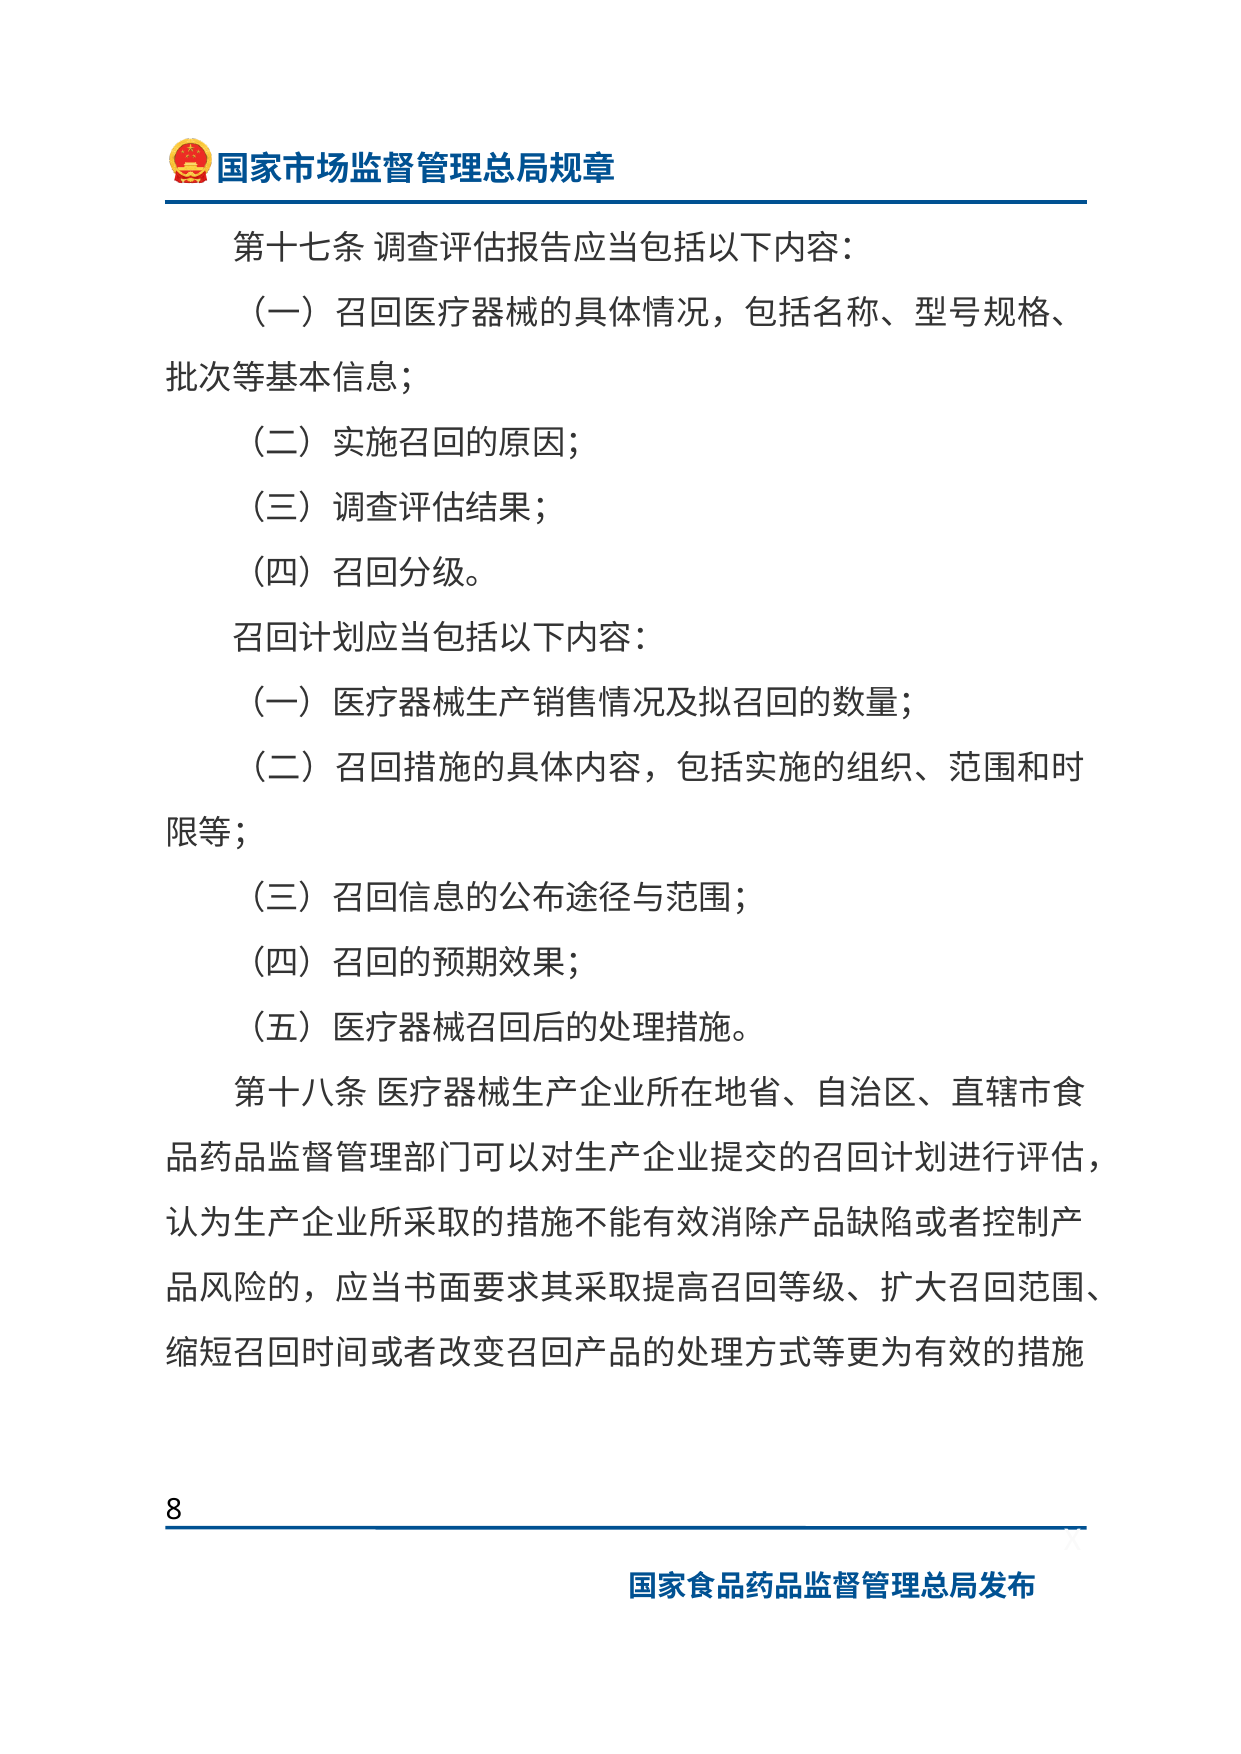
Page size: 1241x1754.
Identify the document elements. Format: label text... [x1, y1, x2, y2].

text （二）实施召回的原因； [165, 408, 1087, 473]
text 第十七条 调查评估报告应当包括以下内容： [165, 213, 1087, 278]
text （一）医疗器械生产销售情况及拟召回的数量； [165, 668, 1087, 733]
text （三）召回信息的公布途径与范围； [165, 863, 1087, 928]
text （三）调查评估结果； [165, 473, 1087, 538]
text （四）召回分级。 [165, 538, 1087, 603]
text （一）召回医疗器械的具体情况，包括名称、型号规格、批次等基本信息； [165, 278, 1087, 408]
text 召回计划应当包括以下内容： [165, 603, 1087, 668]
text （五）医疗器械召回后的处理措施。 [165, 993, 1087, 1058]
text （四）召回的预期效果； [165, 928, 1087, 993]
text （二）召回措施的具体内容，包括实施的组织、范围和时限等； [165, 733, 1087, 863]
picture [165, 136, 216, 187]
